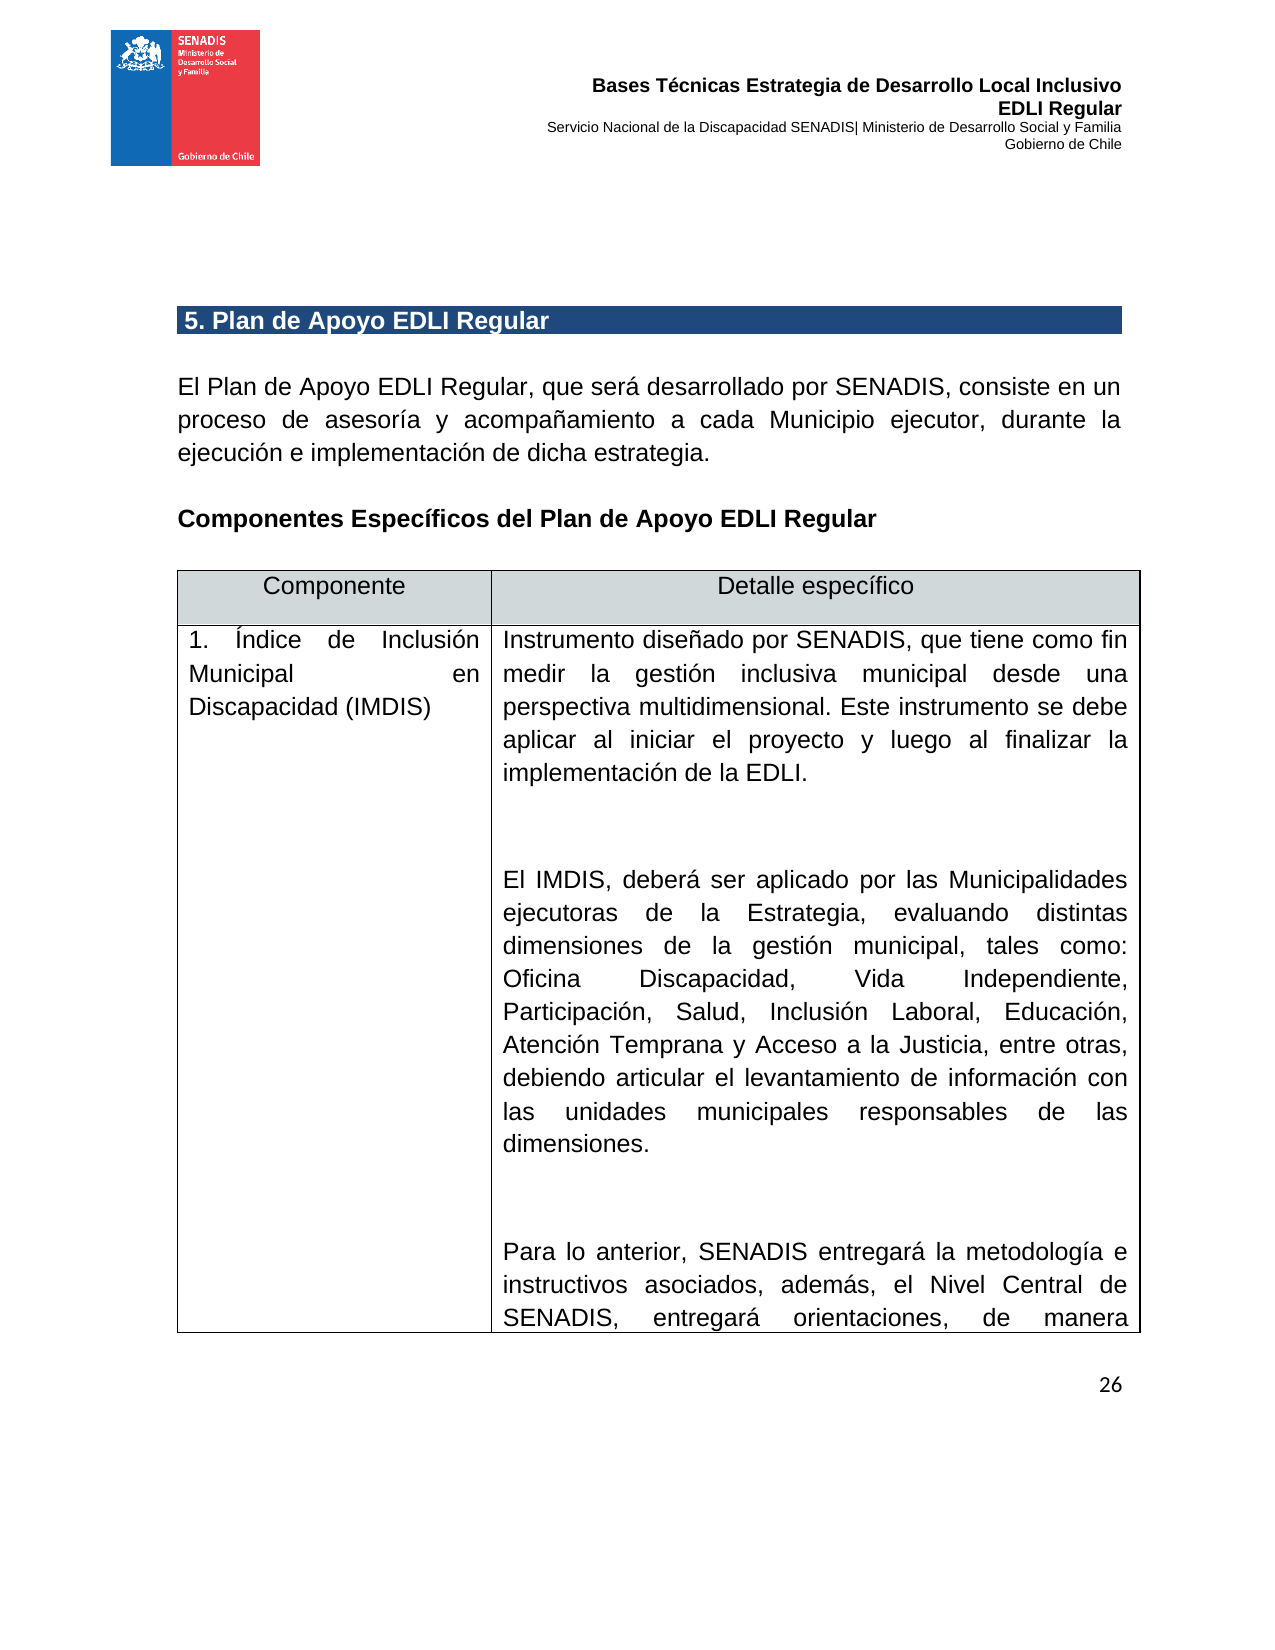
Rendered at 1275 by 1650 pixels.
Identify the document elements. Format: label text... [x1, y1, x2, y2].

picture [110, 30, 260, 166]
text Componentes Específicos del Plan de Apoyo EDLI Regular [177, 504, 1122, 533]
subtitle 5. Plan de Apoyo EDLI Regular [177, 306, 1122, 334]
table_header Detalle específico [492, 571, 1139, 624]
table_header Componente [178, 571, 491, 624]
table_cell 1. Índice de Inclusión Municipal en Discapacidad (IMDIS) [178, 626, 491, 1332]
text El Plan de Apoyo EDLI Regular, que será desarrollado por SENADIS, consiste en un proceso de asesoría y acompañamiento a cada Municipio ejecutor, durante la ejecución e implementación de dicha estrategia. [177, 372, 1122, 467]
